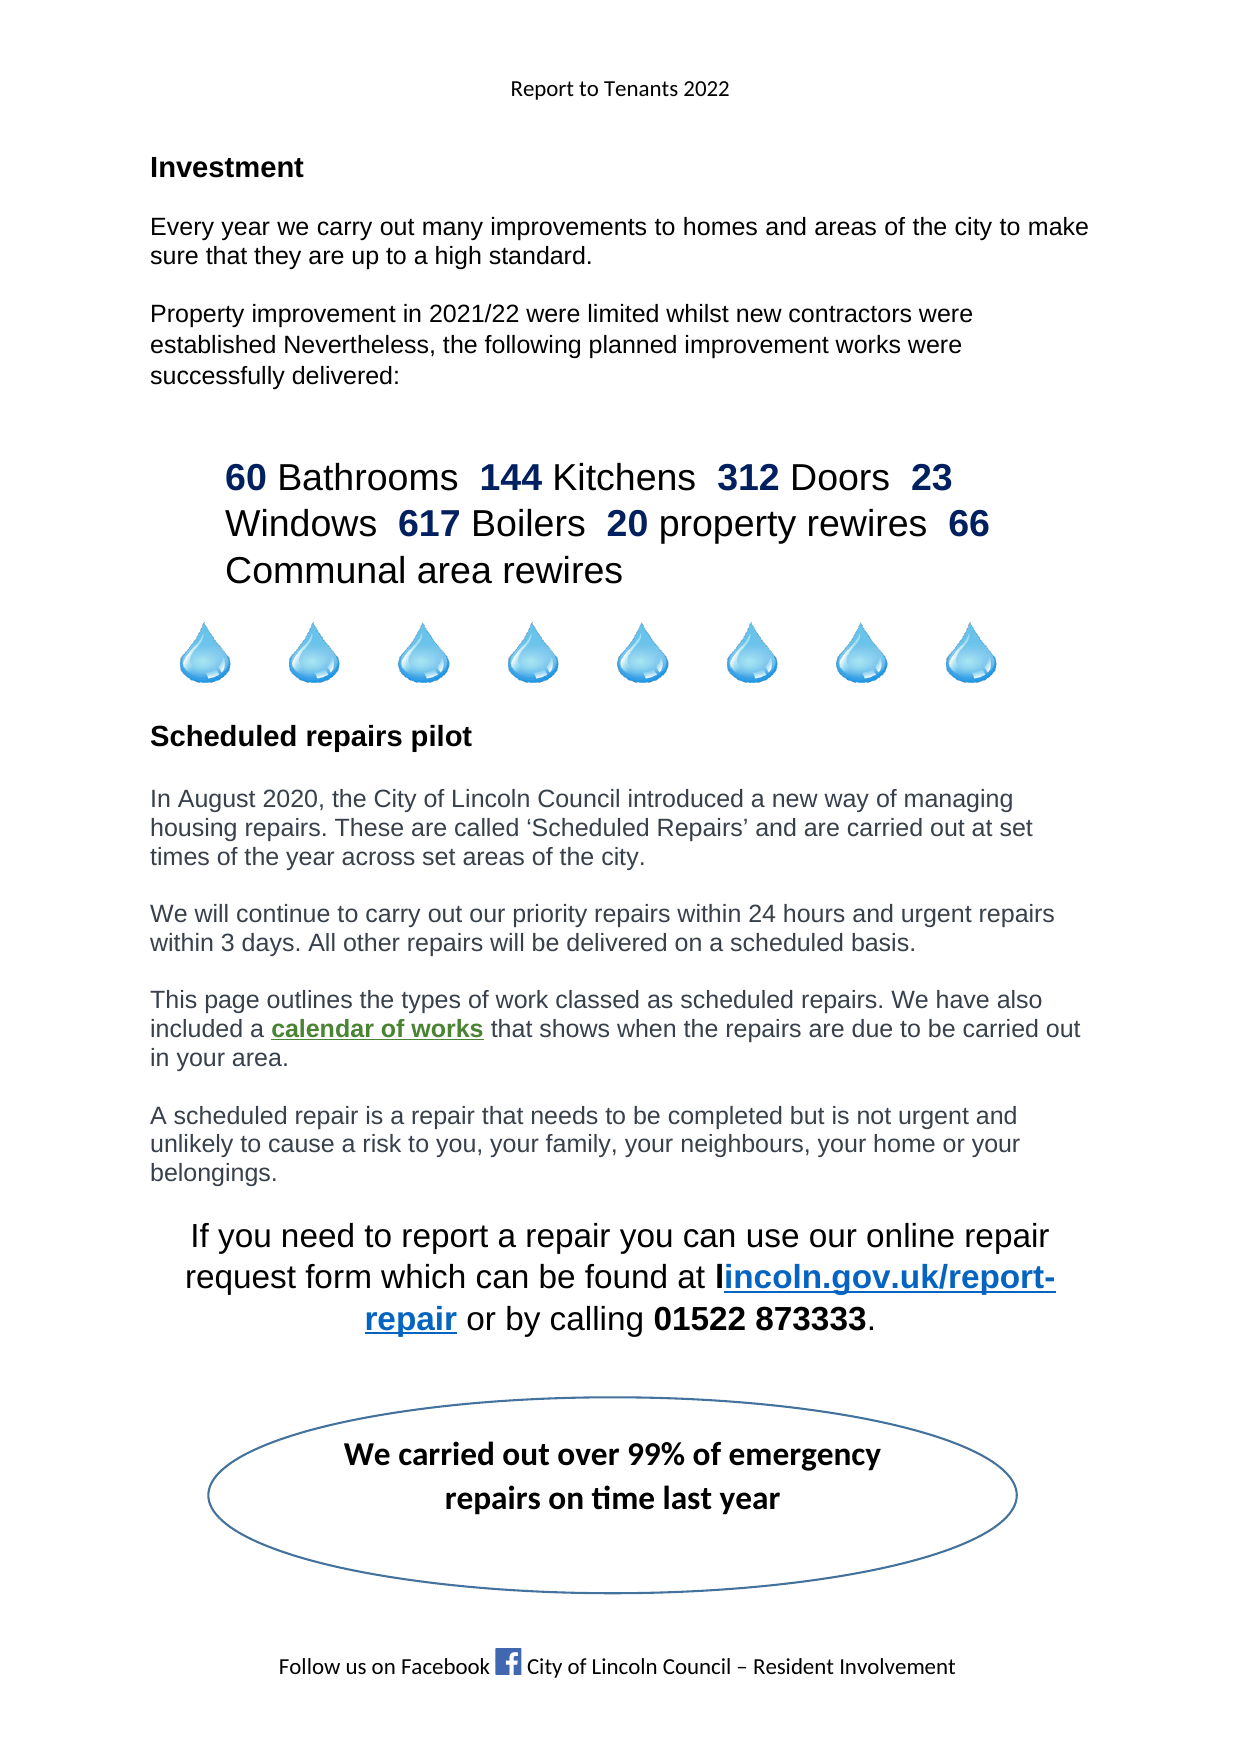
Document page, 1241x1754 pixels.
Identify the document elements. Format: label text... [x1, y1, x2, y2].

text Every year we carry out many improvements to homes and areas of the city to make sure that they are up to a high standard. [150, 212, 1090, 270]
picture [150, 611, 1026, 692]
text Investment [150, 150, 1090, 183]
picture [495, 1648, 522, 1675]
text Scheduled repairs pilot [150, 719, 1090, 752]
text A scheduled repair is a repair that needs to be completed but is not urgent and unlikely to cause a risk to you, your family, your neighbours, your home or your belongings. [150, 1101, 1090, 1187]
text If you need to report a repair you can use our online repair request form which can be found at lincoln.gov.uk/report-repair or by calling 01522 873333. [150, 1216, 1090, 1337]
list 60 Bathrooms 144 Kitchens 312 Doors 23 Windows 617 Boilers 20 property rewires 66 Communal area rewires [225, 455, 1090, 591]
text In August 2020, the City of Lincoln Council introduced a new way of managing housing repairs. These are called ‘Scheduled Repairs’ and are carried out at set times of the year across set areas of the city. We will continue to carry out our priority repairs within 24 hours and urgent repairs within 3 days. All other repairs will be delivered on a scheduled basis. This page outlines the types of work classed as scheduled repairs. We have also included a calendar of works that shows when the repairs are due to be carried out in your area. [150, 784, 1090, 1072]
text Property improvement in 2021/22 were limited whilst new contractors were established Nevertheless, the following planned improvement works were successfully delivered: [150, 298, 1090, 389]
